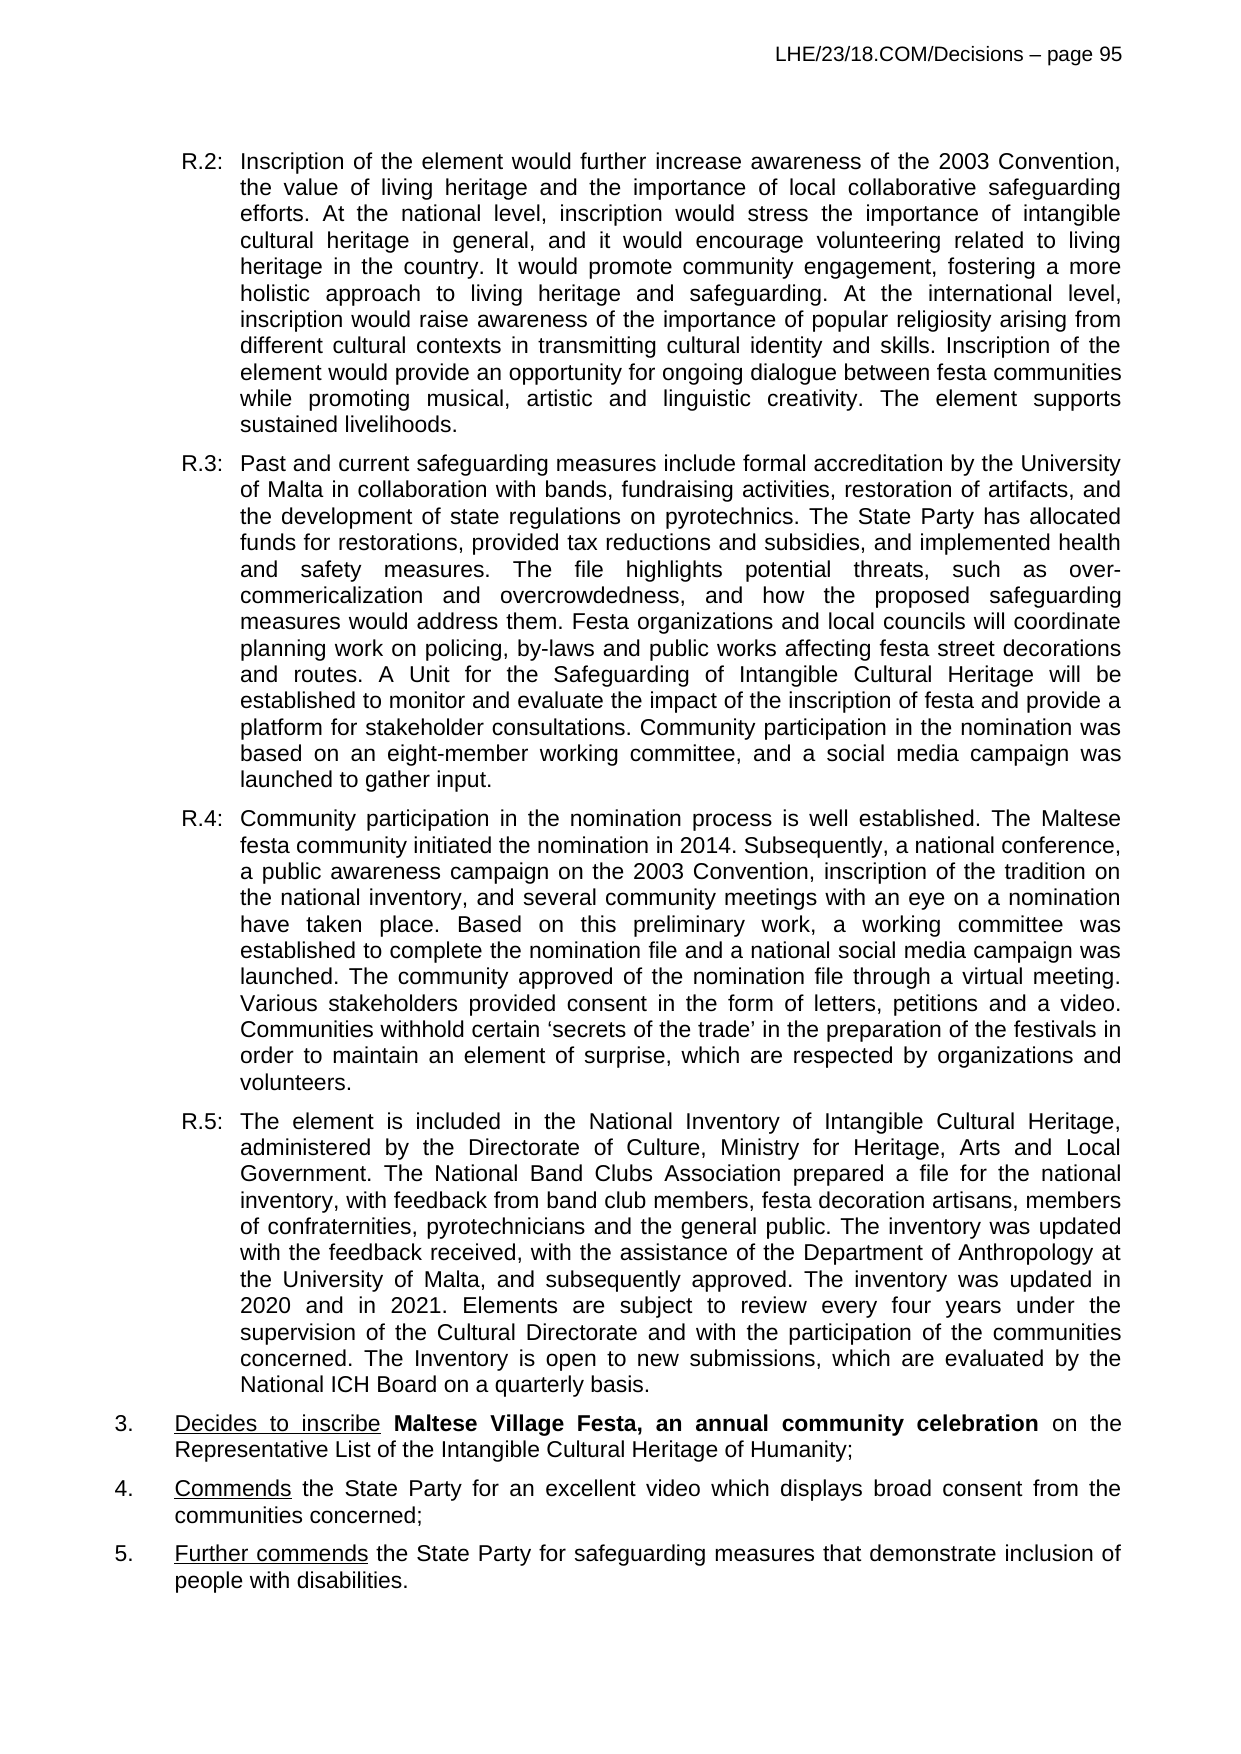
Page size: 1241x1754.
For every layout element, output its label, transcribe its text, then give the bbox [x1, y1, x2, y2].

text R.2: Inscription of the element would further increase awareness of the 2003 Convention, the value of living heritage and the importance of local collaborative safeguarding efforts. At the national level, inscription would stress the importance of intangible cultural heritage in general, and it would encourage volunteering related to living heritage in the country. It would promote community engagement, fostering a more holistic approach to living heritage and safeguarding. At the international level, inscription would raise awareness of the importance of popular religiosity arising from different cultural contexts in transmitting cultural identity and skills. Inscription of the element would provide an opportunity for ongoing dialogue between festa communities while promoting musical, artistic and linguistic creativity. The element supports sustained livelihoods. [181, 148, 1122, 438]
text R.3: Past and current safeguarding measures include formal accreditation by the University of Malta in collaboration with bands, fundraising activities, restoration of artifacts, and the development of state regulations on pyrotechnics. The State Party has allocated funds for restorations, provided tax reductions and subsidies, and implemented health and safety measures. The file highlights potential threats, such as over-commericalization and overcrowdedness, and how the proposed safeguarding measures would address them. Festa organizations and local councils will coordinate planning work on policing, by-laws and public works affecting festa street decorations and routes. A Unit for the Safeguarding of Intangible Cultural Heritage will be established to monitor and evaluate the impact of the inscription of festa and provide a platform for stakeholder consultations. Community participation in the nomination was based on an eight-member working committee, and a social media campaign was launched to gather input. [181, 450, 1122, 793]
list Decides to inscribe Maltese Village Festa, an annual community celebration on the Representative List of the Intangible Cultural Heritage of Humanity; [114, 1410, 1122, 1463]
text R.5: The element is included in the National Inventory of Intangible Cultural Heritage, administered by the Directorate of Culture, Ministry for Heritage, Arts and Local Government. The National Band Clubs Association prepared a file for the national inventory, with feedback from band club members, festa decoration artisans, members of confraternities, pyrotechnicians and the general public. The inventory was updated with the feedback received, with the assistance of the Department of Anthropology at the University of Malta, and subsequently approved. The inventory was updated in 2020 and in 2021. Elements are subject to review every four years under the supervision of the Cultural Directorate and with the participation of the communities concerned. The Inventory is open to new submissions, which are evaluated by the National ICH Board on a quarterly basis. [181, 1108, 1122, 1397]
text R.4: Community participation in the nomination process is well established. The Maltese festa community initiated the nomination in 2014. Subsequently, a national conference, a public awareness campaign on the 2003 Convention, inscription of the tradition on the national inventory, and several community meetings with an eye on a nomination have taken place. Based on this preliminary work, a working committee was established to complete the nomination file and a national social media campaign was launched. The community approved of the nomination file through a virtual meeting. Various stakeholders provided consent in the form of letters, petitions and a video. Communities withhold certain ‘secrets of the trade’ in the preparation of the festivals in order to maintain an element of surprise, which are respected by organizations and volunteers. [181, 805, 1122, 1095]
list Commends the State Party for an excellent video which displays broad consent from the communities concerned; [114, 1475, 1122, 1528]
list Further commends the State Party for safeguarding measures that demonstrate inclusion of people with disabilities. [114, 1540, 1122, 1593]
